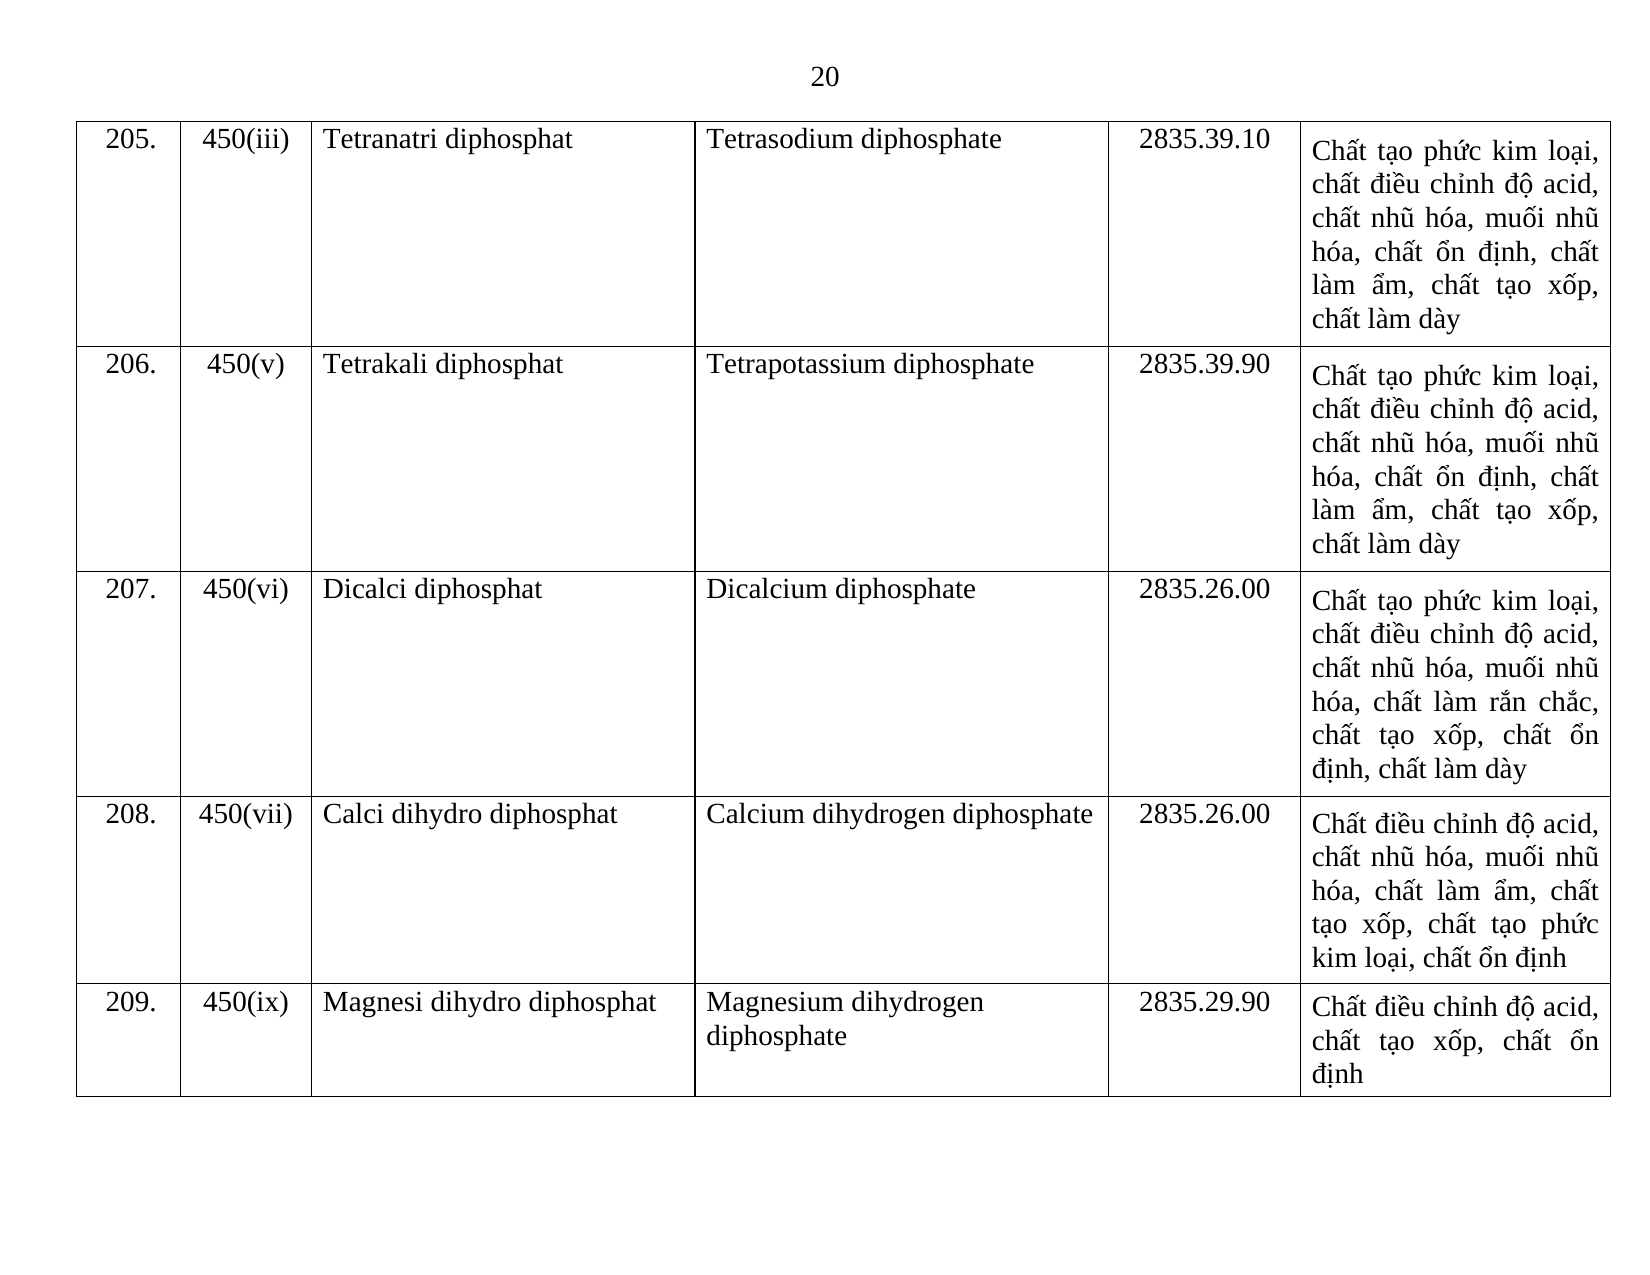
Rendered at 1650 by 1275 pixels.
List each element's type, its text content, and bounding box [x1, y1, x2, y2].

table_cell 2835.26.00 [1109, 797, 1300, 983]
table_cell Dicalci diphosphat [312, 572, 694, 796]
table_cell [77, 984, 180, 1096]
table_cell Calci dihydro diphosphat [312, 797, 694, 983]
table_cell Calcium dihydrogen diphosphate [696, 797, 1108, 983]
table_cell 450(vi) [181, 572, 311, 796]
table_cell Chất tạo phức kim loại, chất điều chỉnh độ acid, chất nhũ hóa, muối nhũ hóa, chất ổn định, chất làm ẩm, chất tạo xốp, chất làm dày [1301, 122, 1610, 346]
table_cell Dicalcium diphosphate [696, 572, 1108, 796]
table_cell [77, 122, 180, 346]
table_cell Tetrapotassium diphosphate [696, 347, 1108, 571]
table_cell 450(iii) [181, 122, 311, 346]
table_cell 2835.39.10 [1109, 122, 1300, 346]
table_cell [77, 572, 180, 796]
table_cell Chất điều chỉnh độ acid, chất tạo xốp, chất ổn định [1301, 984, 1610, 1096]
table_cell 450(v) [181, 347, 311, 571]
table_cell 450(vii) [181, 797, 311, 983]
table_cell Tetranatri diphosphat [312, 122, 694, 346]
table_cell 2835.26.00 [1109, 572, 1300, 796]
table_cell 2835.29.90 [1109, 984, 1300, 1096]
table_cell Tetrakali diphosphat [312, 347, 694, 571]
table_cell Chất điều chỉnh độ acid, chất nhũ hóa, muối nhũ hóa, chất làm ẩm, chất tạo xốp, chất tạo phức kim loại, chất ổn định [1301, 797, 1610, 983]
table_cell Magnesi dihydro diphosphat [312, 984, 694, 1096]
table_cell Tetrasodium diphosphate [696, 122, 1108, 346]
table_cell Chất tạo phức kim loại, chất điều chỉnh độ acid, chất nhũ hóa, muối nhũ hóa, chất làm rắn chắc, chất tạo xốp, chất ổn định, chất làm dày [1301, 572, 1610, 796]
table_cell Chất tạo phức kim loại, chất điều chỉnh độ acid, chất nhũ hóa, muối nhũ hóa, chất ổn định, chất làm ẩm, chất tạo xốp, chất làm dày [1301, 347, 1610, 571]
table_cell [77, 797, 180, 983]
table_cell 2835.39.90 [1109, 347, 1300, 571]
table_cell 450(ix) [181, 984, 311, 1096]
table_cell Magnesium dihydrogen diphosphate [696, 984, 1108, 1096]
table_cell [77, 347, 180, 571]
